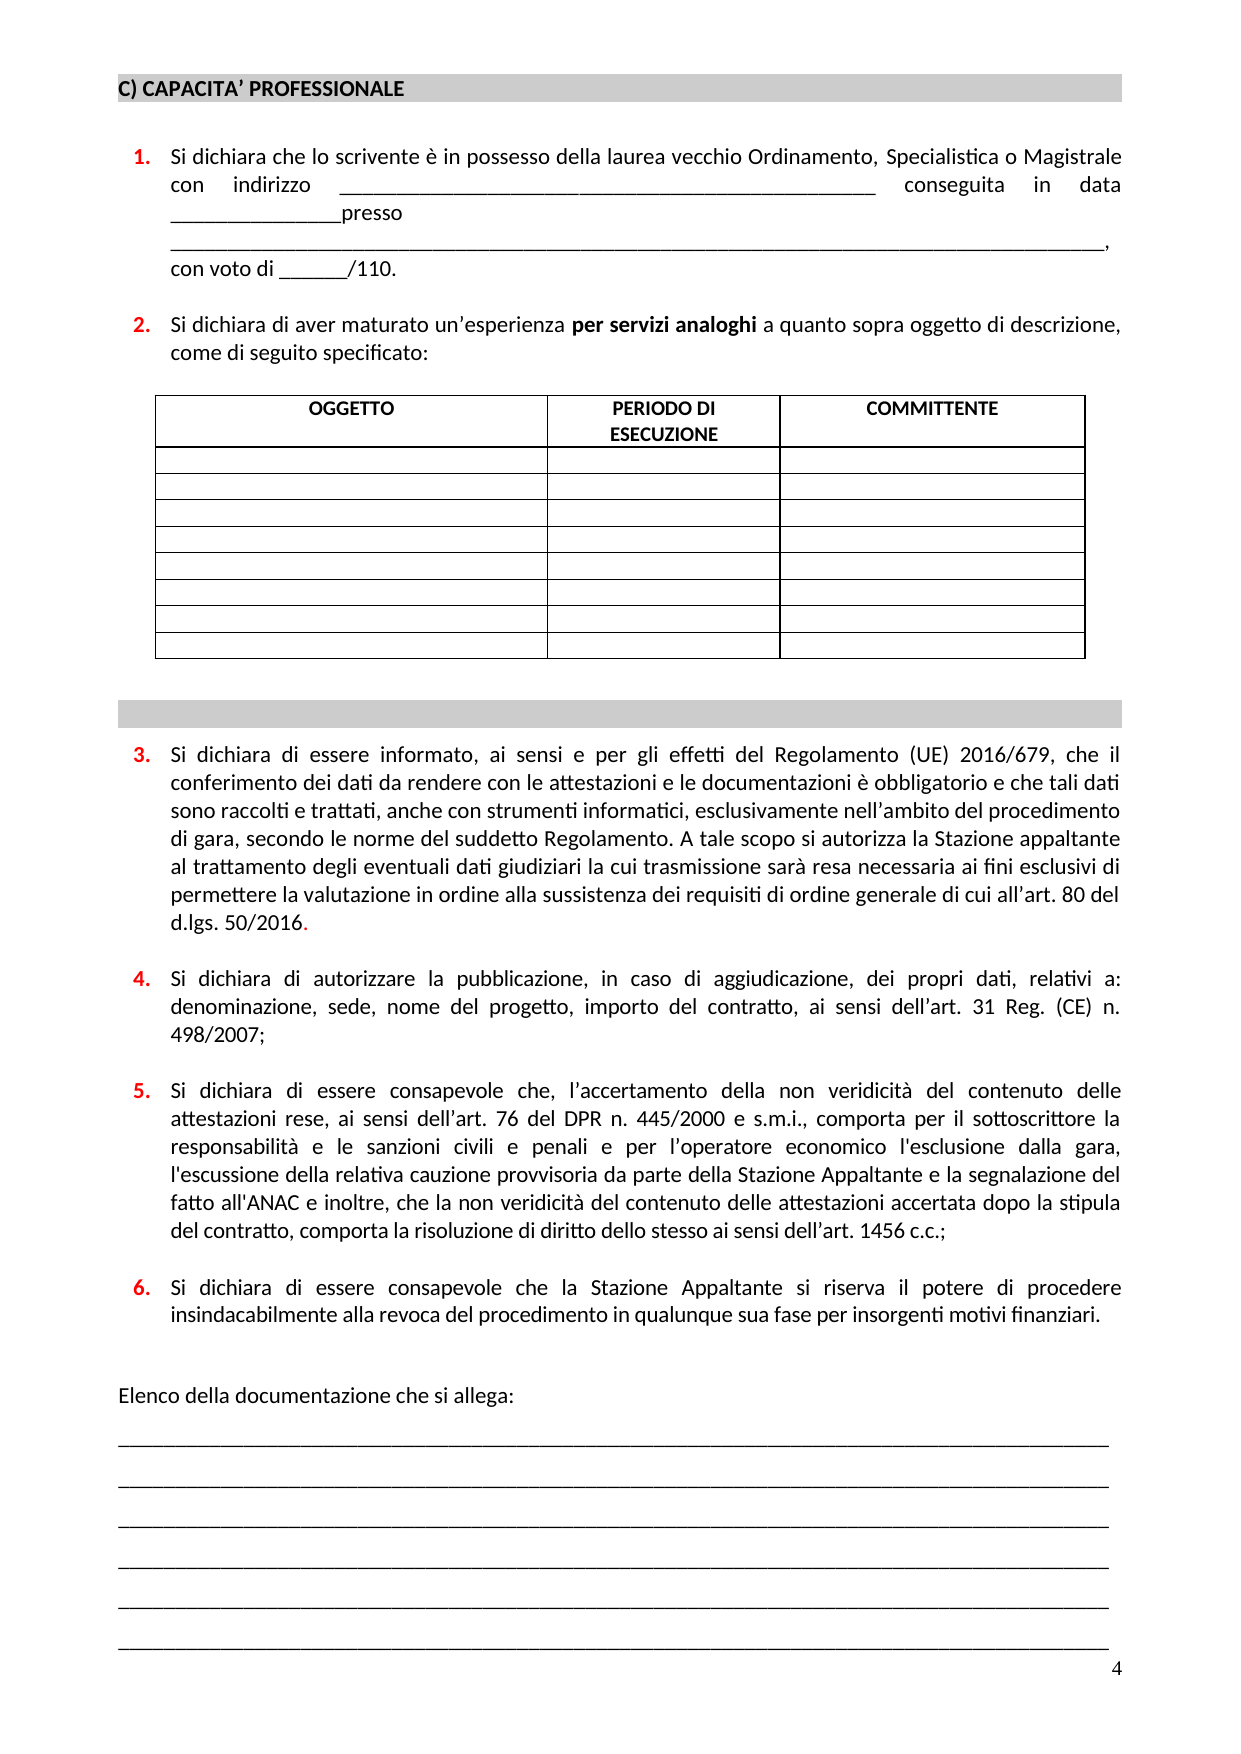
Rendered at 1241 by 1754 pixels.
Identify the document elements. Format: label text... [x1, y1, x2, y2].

table_cell [548, 474, 779, 499]
list Si dichiara di essere consapevole che la Stazione Appaltante si riserva il potere di procedere insindacabilmente alla revoca del procedimento in qualunque sua fase per insorgenti motivi finanziari. [133, 1273, 1122, 1329]
table_cell [781, 527, 1084, 552]
table_cell [548, 580, 779, 605]
table_cell [781, 606, 1084, 632]
list Si dichiara di aver maturato un’esperienza per servizi analoghi a quanto sopra oggetto di descrizione, come di seguito specificato: [133, 311, 1122, 367]
table_cell [156, 633, 547, 658]
table_cell [781, 500, 1084, 526]
table_header PERIODO DI ESECUZIONE [548, 396, 779, 446]
table_cell [156, 527, 547, 552]
table_cell [781, 474, 1084, 499]
table_cell [781, 580, 1084, 605]
table_cell [156, 448, 547, 473]
table_cell [781, 633, 1084, 658]
table_cell [548, 527, 779, 552]
text _______________________________________________________________________________________ [118, 1422, 1122, 1450]
table_cell [781, 553, 1084, 579]
text _______________________________________________________________________________________ [118, 1625, 1122, 1653]
text _______________________________________________________________________________________ [118, 1544, 1122, 1572]
table_cell [548, 633, 779, 658]
table_cell [548, 553, 779, 579]
table_cell [548, 448, 779, 473]
table_header OGGETTO [156, 396, 547, 446]
table_cell [156, 500, 547, 526]
table_cell [156, 553, 547, 579]
list Si dichiara di essere consapevole che, l’accertamento della non veridicità del contenuto delle attestazioni rese, ai sensi dell’art. 76 del DPR n. 445/2000 e s.m.i., comporta per il sottoscrittore la responsabilità e le sanzioni civili e penali e per l’operatore economico l'esclusione dalla gara, l'escussione della relativa cauzione provvisoria da parte della Stazione Appaltante e la segnalazione del fatto all'ANAC e inoltre, che la non veridicità del contenuto delle attestazioni accertata dopo la stipula del contratto, comporta la risoluzione di diritto dello stesso ai sensi dell’art. 1456 c.c.; [133, 1076, 1122, 1244]
table_cell [156, 606, 547, 632]
text C) CAPACITA’ PROFESSIONALE [118, 74, 1122, 102]
text _______________________________________________________________________________________ [118, 1503, 1122, 1531]
list Si dichiara di autorizzare la pubblicazione, in caso di aggiudicazione, dei propri dati, relativi a: denominazione, sede, nome del progetto, importo del contratto, ai sensi dell’art. 31 Reg. (CE) n. 498/2007; [133, 964, 1122, 1048]
text _______________________________________________________________________________________ [118, 1584, 1122, 1612]
table_cell [781, 448, 1084, 473]
list Si dichiara di essere informato, ai sensi e per gli effetti del Regolamento (UE) 2016/679, che il conferimento dei dati da rendere con le attestazioni e le documentazioni è obbligatorio e che tali dati sono raccolti e trattati, anche con strumenti informatici, esclusivamente nell’ambito del procedimento di gara, secondo le norme del suddetto Regolamento. A tale scopo si autorizza la Stazione appaltante al trattamento degli eventuali dati giudiziari la cui trasmissione sarà resa necessaria ai fini esclusivi di permettere la valutazione in ordine alla sussistenza dei requisiti di ordine generale di cui all’art. 80 del d.lgs. 50/2016. [133, 740, 1122, 936]
table_header COMMITTENTE [781, 396, 1084, 446]
table_cell [156, 474, 547, 499]
list Si dichiara che lo scrivente è in possesso della laurea vecchio Ordinamento, Specialistica o Magistrale con indirizzo _______________________________________________ conseguita in data _______________presso __________________________________________________________________________________, con voto di ______/110. [133, 142, 1122, 282]
text _______________________________________________________________________________________ [118, 1463, 1122, 1491]
table_cell [156, 580, 547, 605]
text Elenco della documentazione che si allega: [118, 1382, 1122, 1410]
table_cell [548, 500, 779, 526]
table_cell [548, 606, 779, 632]
